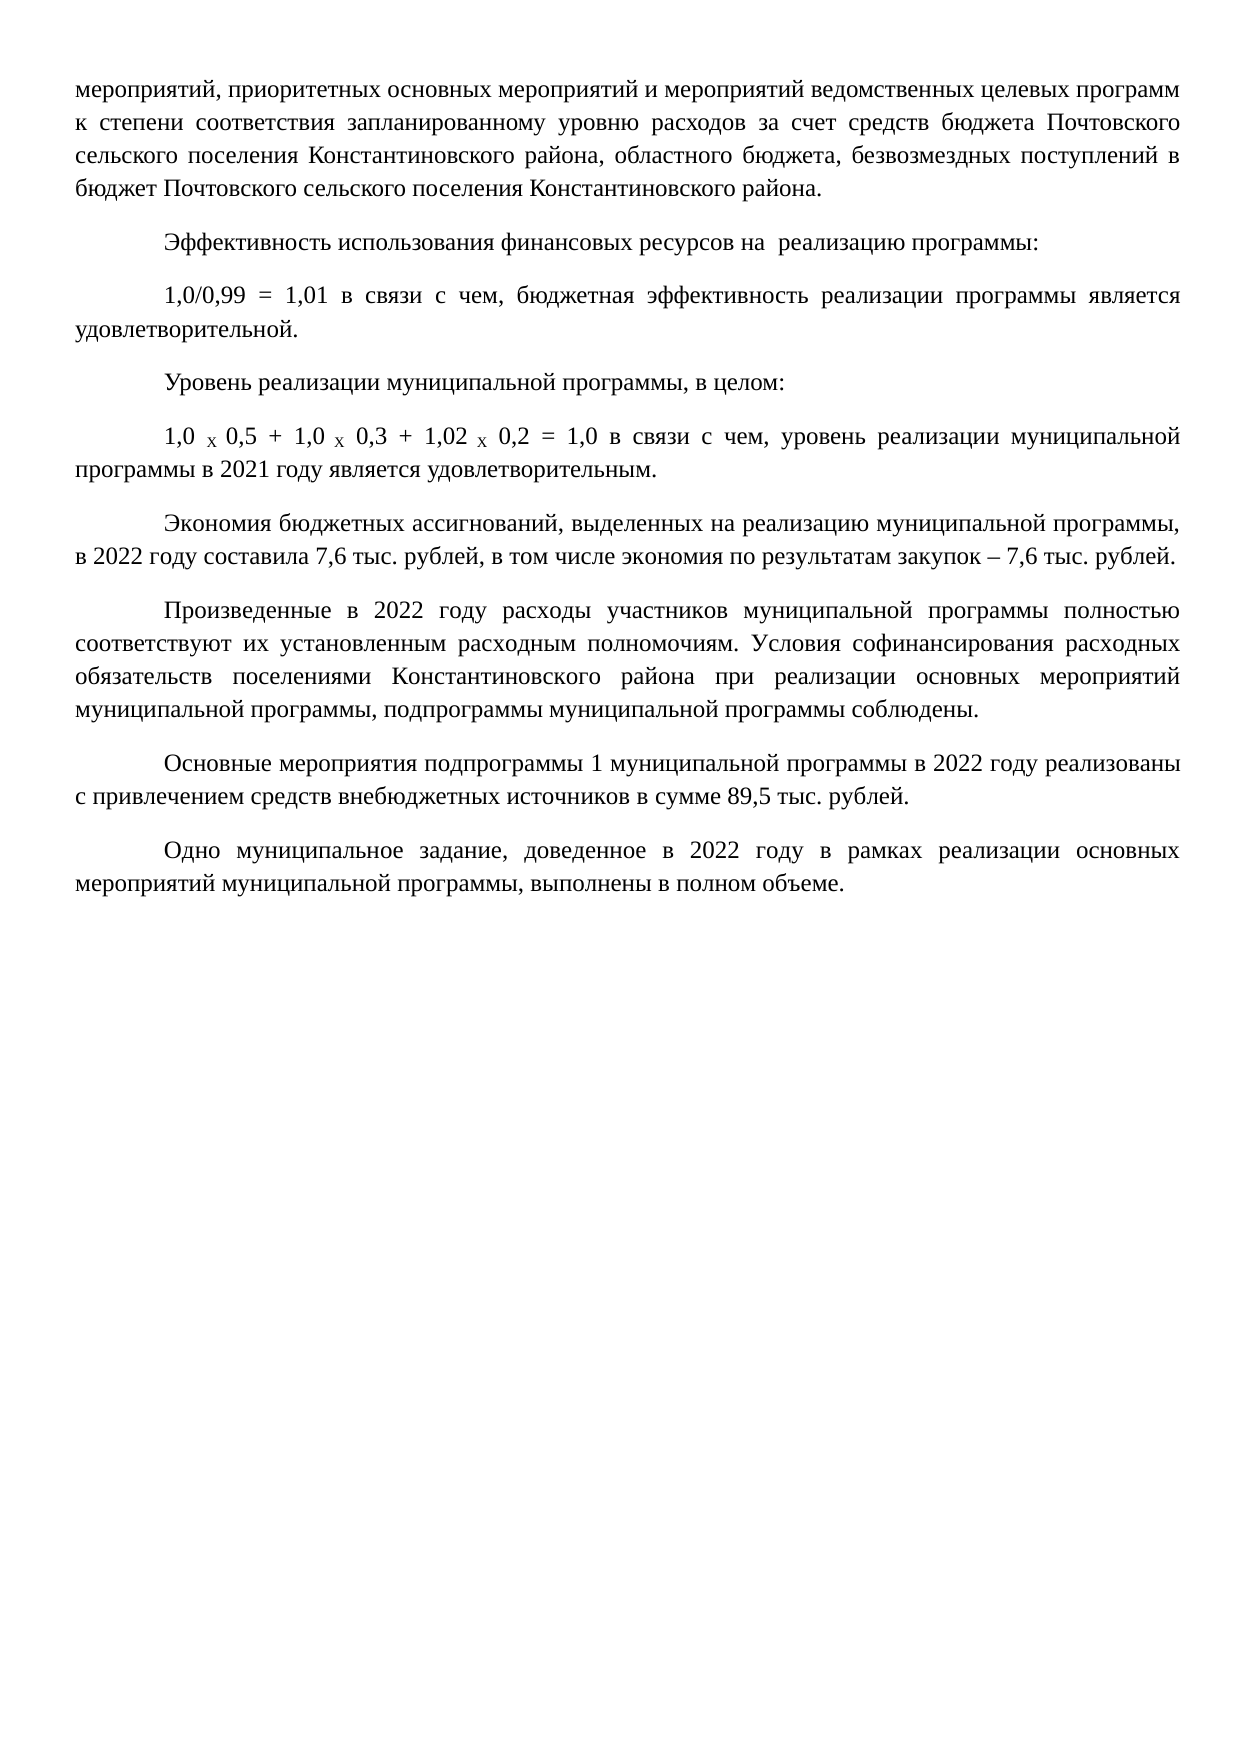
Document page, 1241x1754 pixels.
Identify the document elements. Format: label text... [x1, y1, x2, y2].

text Экономия бюджетных ассигнований, выделенных на реализацию муниципальной программы, в 2022 году составила 7,6 тыс. рублей, в том числе экономия по результатам закупок – 7,6 тыс. рублей. [75, 508, 1181, 570]
text Одно муниципальное задание, доведенное в 2022 году в рамках реализации основных мероприятий муниципальной программы, выполнены в полном объеме. [75, 835, 1181, 897]
text 1,0 Х 0,5 + 1,0 Х 0,3 + 1,02 Х 0,2 = 1,0 в связи с чем, уровень реализации муниципальной программы в 2021 году является удовлетворительным. [75, 421, 1181, 483]
text Произведенные в 2022 году расходы участников муниципальной программы полностью соответствуют их установленным расходным полномочиям. Условия софинансирования расходных обязательств поселениями Константиновского района при реализации основных мероприятий муниципальной программы, подпрограммы муниципальной программы соблюдены. [75, 595, 1181, 723]
text Уровень реализации муниципальной программы, в целом: [75, 367, 1181, 396]
text Основные мероприятия подпрограммы 1 муниципальной программы в 2022 году реализованы с привлечением средств внебюджетных источников в сумме 89,5 тыс. рублей. [75, 748, 1181, 810]
text Эффективность использования финансовых ресурсов на реализацию программы: [75, 227, 1181, 256]
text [75, 74, 1181, 202]
text 1,0/0,99 = 1,01 в связи с чем, бюджетная эффективность реализации программы является удовлетворительной. [75, 281, 1181, 342]
